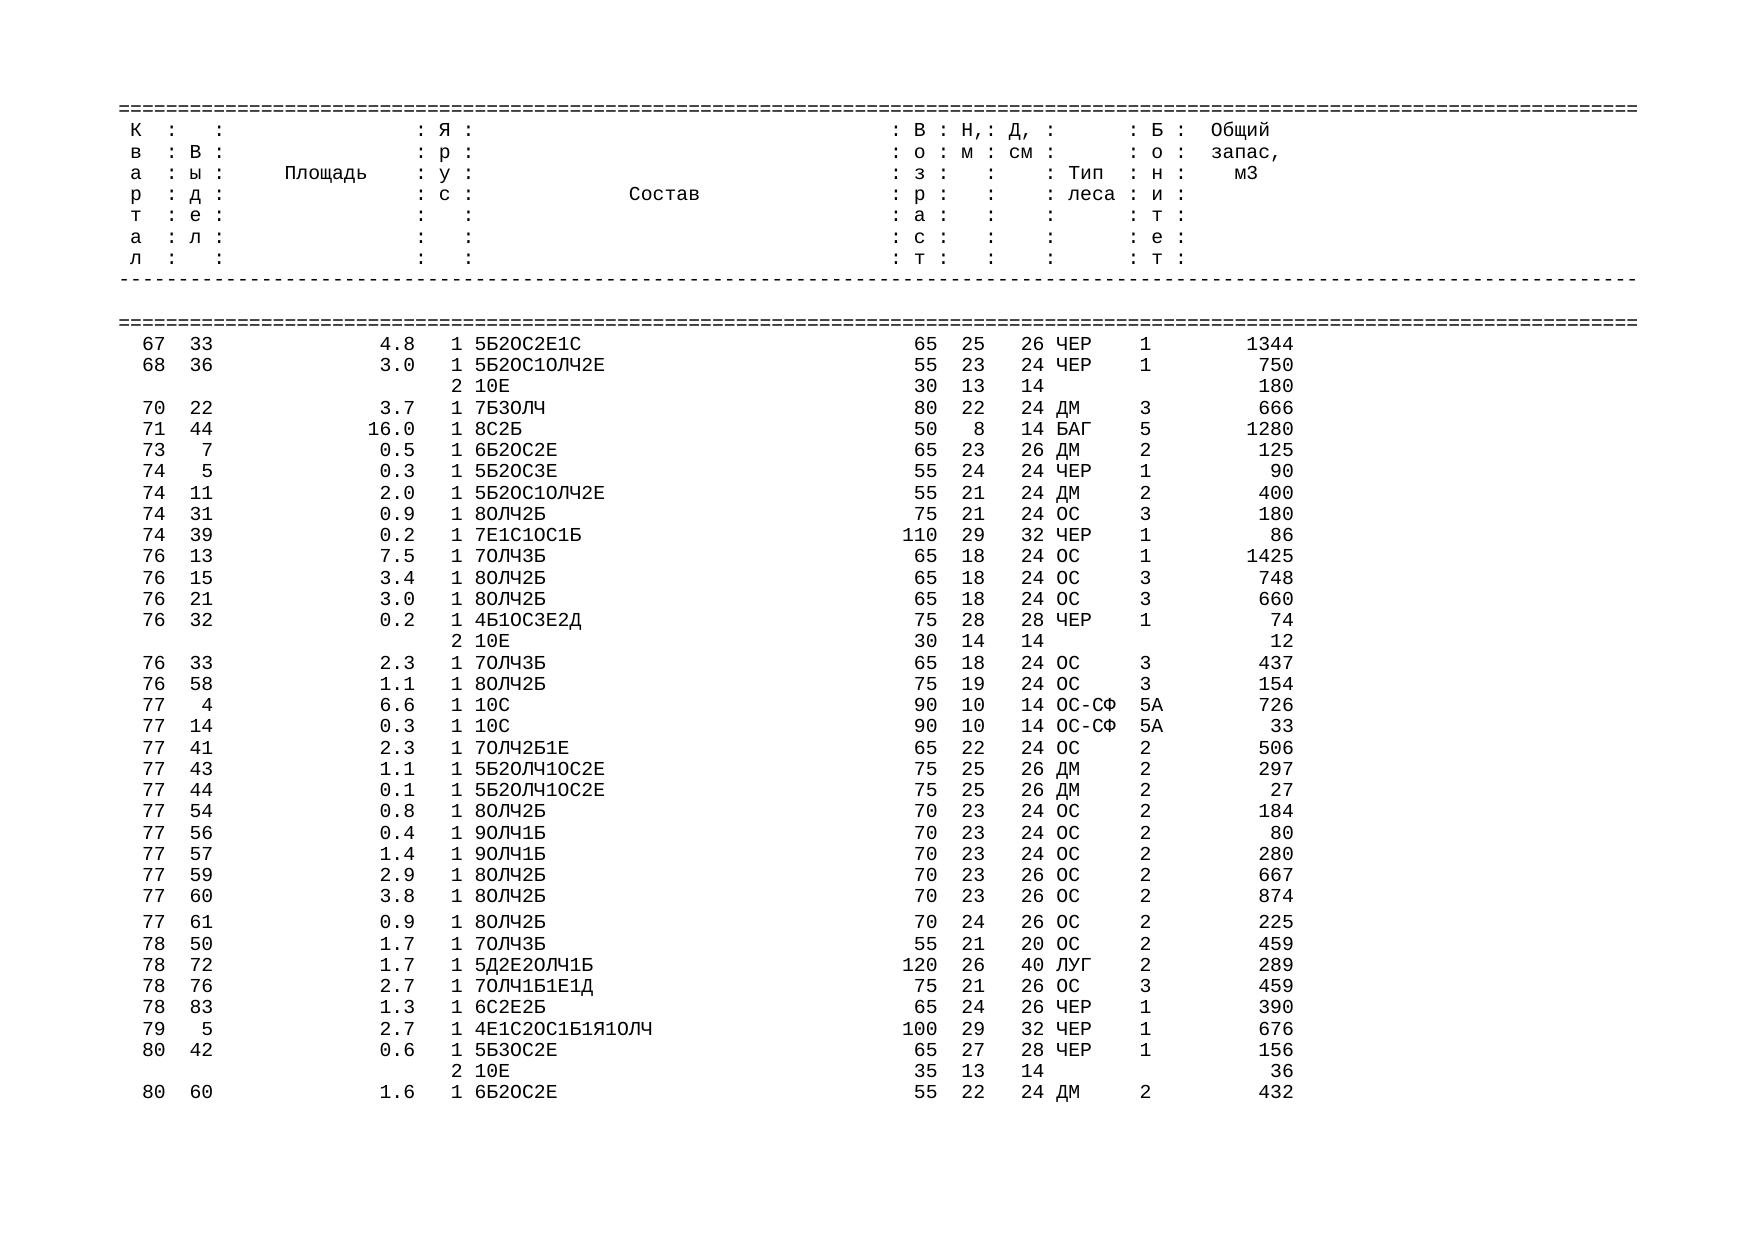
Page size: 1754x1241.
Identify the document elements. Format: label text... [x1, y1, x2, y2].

text 74 5 0.3 1 5Б2ОС3Е 55 24 24 ЧЕР 1 90 [118, 461, 1698, 482]
text 77 57 1.4 1 9ОЛЧ1Б 70 23 24 ОС 2 280 [118, 843, 1698, 865]
text 2 10Е 35 13 14 36 [118, 1060, 1698, 1082]
text 77 56 0.4 1 9ОЛЧ1Б 70 23 24 ОС 2 80 [118, 822, 1698, 843]
text 79 5 2.7 1 4Е1С2ОС1Б1Я1ОЛЧ 100 29 32 ЧЕР 1 676 [118, 1018, 1698, 1039]
text 76 15 3.4 1 8ОЛЧ2Б 65 18 24 ОС 3 748 [118, 567, 1698, 588]
text 2 10Е 30 14 14 12 [118, 631, 1698, 652]
text 67 33 4.8 1 5Б2ОС2Е1С 65 25 26 ЧЕР 1 1344 [118, 333, 1698, 355]
text 76 21 3.0 1 8ОЛЧ2Б 65 18 24 ОС 3 660 [118, 588, 1698, 610]
text 77 59 2.9 1 8ОЛЧ2Б 70 23 26 ОС 2 667 [118, 865, 1698, 886]
text 77 60 3.8 1 8ОЛЧ2Б 70 23 26 ОС 2 874 [118, 886, 1698, 908]
text 77 44 0.1 1 5Б2ОЛЧ1ОС2Е 75 25 26 ДМ 2 27 [118, 780, 1698, 801]
text 76 13 7.5 1 7ОЛЧ3Б 65 18 24 ОС 1 1425 [118, 546, 1698, 567]
text 77 4 6.6 1 10С 90 10 14 ОС-СФ 5А 726 [118, 695, 1698, 716]
text 77 54 0.8 1 8ОЛЧ2Б 70 23 24 ОС 2 184 [118, 801, 1698, 822]
text 68 36 3.0 1 5Б2ОС1ОЛЧ2Е 55 23 24 ЧЕР 1 750 [118, 355, 1698, 376]
text 78 76 2.7 1 7ОЛЧ1Б1Е1Д 75 21 26 ОС 3 459 [118, 975, 1698, 997]
text 76 33 2.3 1 7ОЛЧ3Б 65 18 24 ОС 3 437 [118, 652, 1698, 673]
text 76 58 1.1 1 8ОЛЧ2Б 75 19 24 ОС 3 154 [118, 673, 1698, 695]
text 78 72 1.7 1 5Д2Е2ОЛЧ1Б 120 26 40 ЛУГ 2 289 [118, 954, 1698, 975]
text 71 44 16.0 1 8С2Б 50 8 14 БАГ 5 1280 [118, 418, 1698, 440]
text 80 42 0.6 1 5Б3ОС2Е 65 27 28 ЧЕР 1 156 [118, 1039, 1698, 1060]
text р : д : : с : Состав : р : : : леса : и : [118, 183, 1698, 205]
text 76 32 0.2 1 4Б1ОС3Е2Д 75 28 28 ЧЕР 1 74 [118, 610, 1698, 631]
text 2 10Е 30 13 14 180 [118, 376, 1698, 397]
text 80 60 1.6 1 6Б2ОС2Е 55 22 24 ДМ 2 432 [118, 1082, 1698, 1103]
text ================================================================================================================================ [118, 98, 1698, 120]
text в : В : : р : : о : м : см : : о : запас, [118, 141, 1698, 162]
text ================================================================================================================================ [118, 312, 1698, 333]
text 74 31 0.9 1 8ОЛЧ2Б 75 21 24 ОС 3 180 [118, 503, 1698, 525]
text 78 83 1.3 1 6С2Е2Б 65 24 26 ЧЕР 1 390 [118, 997, 1698, 1018]
text 77 43 1.1 1 5Б2ОЛЧ1ОС2Е 75 25 26 ДМ 2 297 [118, 758, 1698, 780]
text -------------------------------------------------------------------------------------------------------------------------------- [118, 268, 1698, 290]
text 77 41 2.3 1 7ОЛЧ2Б1Е 65 22 24 ОС 2 506 [118, 737, 1698, 758]
text 73 7 0.5 1 6Б2ОС2Е 65 23 26 ДМ 2 125 [118, 440, 1698, 461]
text а : л : : : : с : : : : е : [118, 226, 1698, 247]
text 74 11 2.0 1 5Б2ОС1ОЛЧ2Е 55 21 24 ДМ 2 400 [118, 482, 1698, 503]
text 77 14 0.3 1 10С 90 10 14 ОС-СФ 5А 33 [118, 716, 1698, 737]
text К : : : Я : : В : Н,: Д, : : Б : Общий [118, 120, 1698, 141]
text 77 61 0.9 1 8ОЛЧ2Б 70 24 26 ОС 2 225 [118, 912, 1698, 933]
text л : : : : : т : : : : т : [118, 247, 1698, 268]
text т : е : : : : а : : : : т : [118, 205, 1698, 226]
text а : ы : Площадь : у : : з : : : Тип : н : м3 [118, 162, 1698, 183]
text 70 22 3.7 1 7Б3ОЛЧ 80 22 24 ДМ 3 666 [118, 397, 1698, 418]
text 78 50 1.7 1 7ОЛЧ3Б 55 21 20 ОС 2 459 [118, 933, 1698, 954]
text 74 39 0.2 1 7Е1С1ОС1Б 110 29 32 ЧЕР 1 86 [118, 525, 1698, 546]
